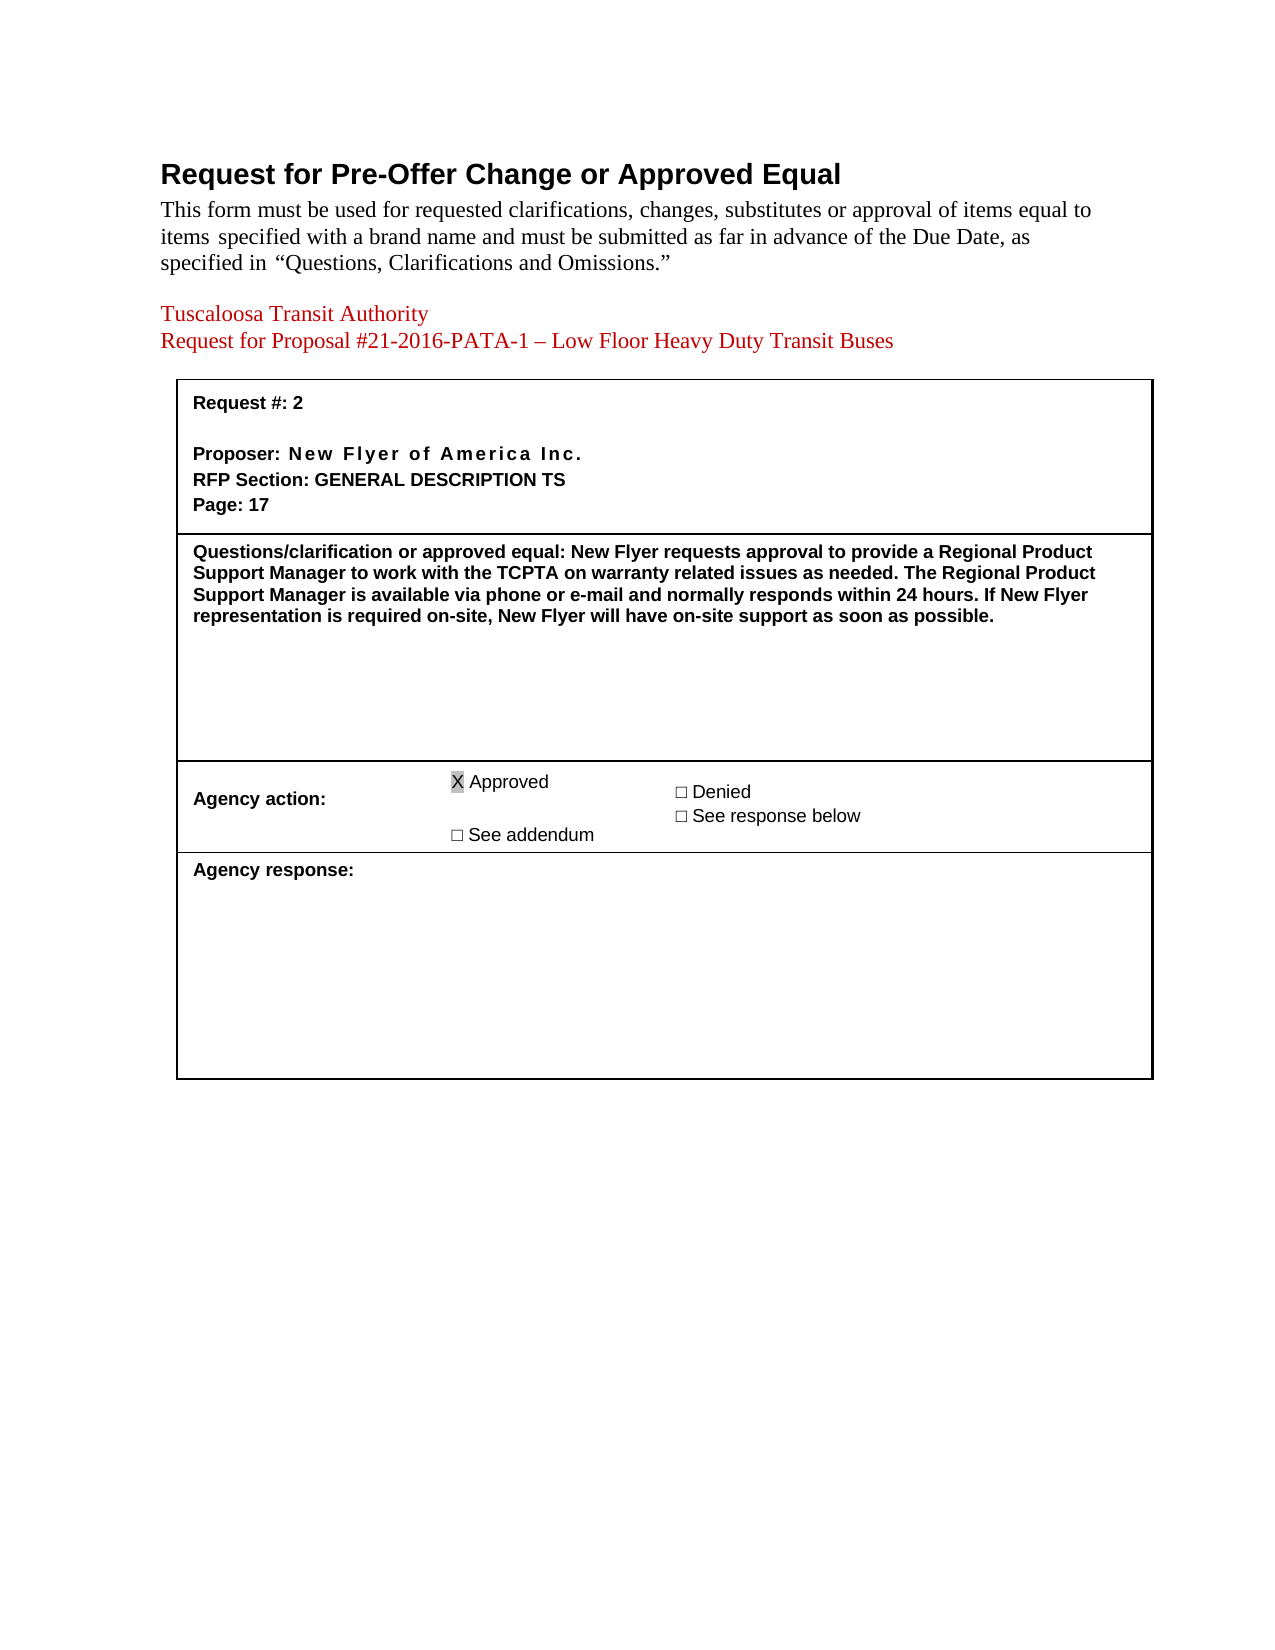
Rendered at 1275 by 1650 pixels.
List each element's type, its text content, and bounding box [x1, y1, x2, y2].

table_cell Agency response: [178, 853, 1151, 1078]
table_header Request #: 2 Proposer: New Flyer of America Inc. RFP Section: GENERAL DESCRIPTION TS Page: 17 [178, 380, 1151, 533]
subtitle Request for Pre-Offer Change or Approved Equal [160, 157, 1125, 190]
text Tuscaloosa Transit Authority [160, 301, 1125, 327]
text This form must be used for requested clarifications, changes, substitutes or approval of items equal to items specified with a brand name and must be submitted as far in advance of the Due Date, as specified in “Questions, Clarifications and Omissions.” [160, 196, 1104, 275]
table_cell X Approved Agency action: □ Denied See response below See addendum [178, 762, 1151, 852]
text Request for Proposal #21-2016-PATA-1 – Low Floor Heavy Duty Transit Buses [160, 327, 1125, 353]
table_cell Questions/clarification or approved equal: New Flyer requests approval to provide a Regional Product Support Manager to work with the TCPTA on warranty related issues as needed. The Regional Product Support Manager is available via phone or e-mail and normally responds within 24 hours. If New Flyer representation is required on-site, New Flyer will have on-site support as soon as possible. [178, 535, 1151, 760]
